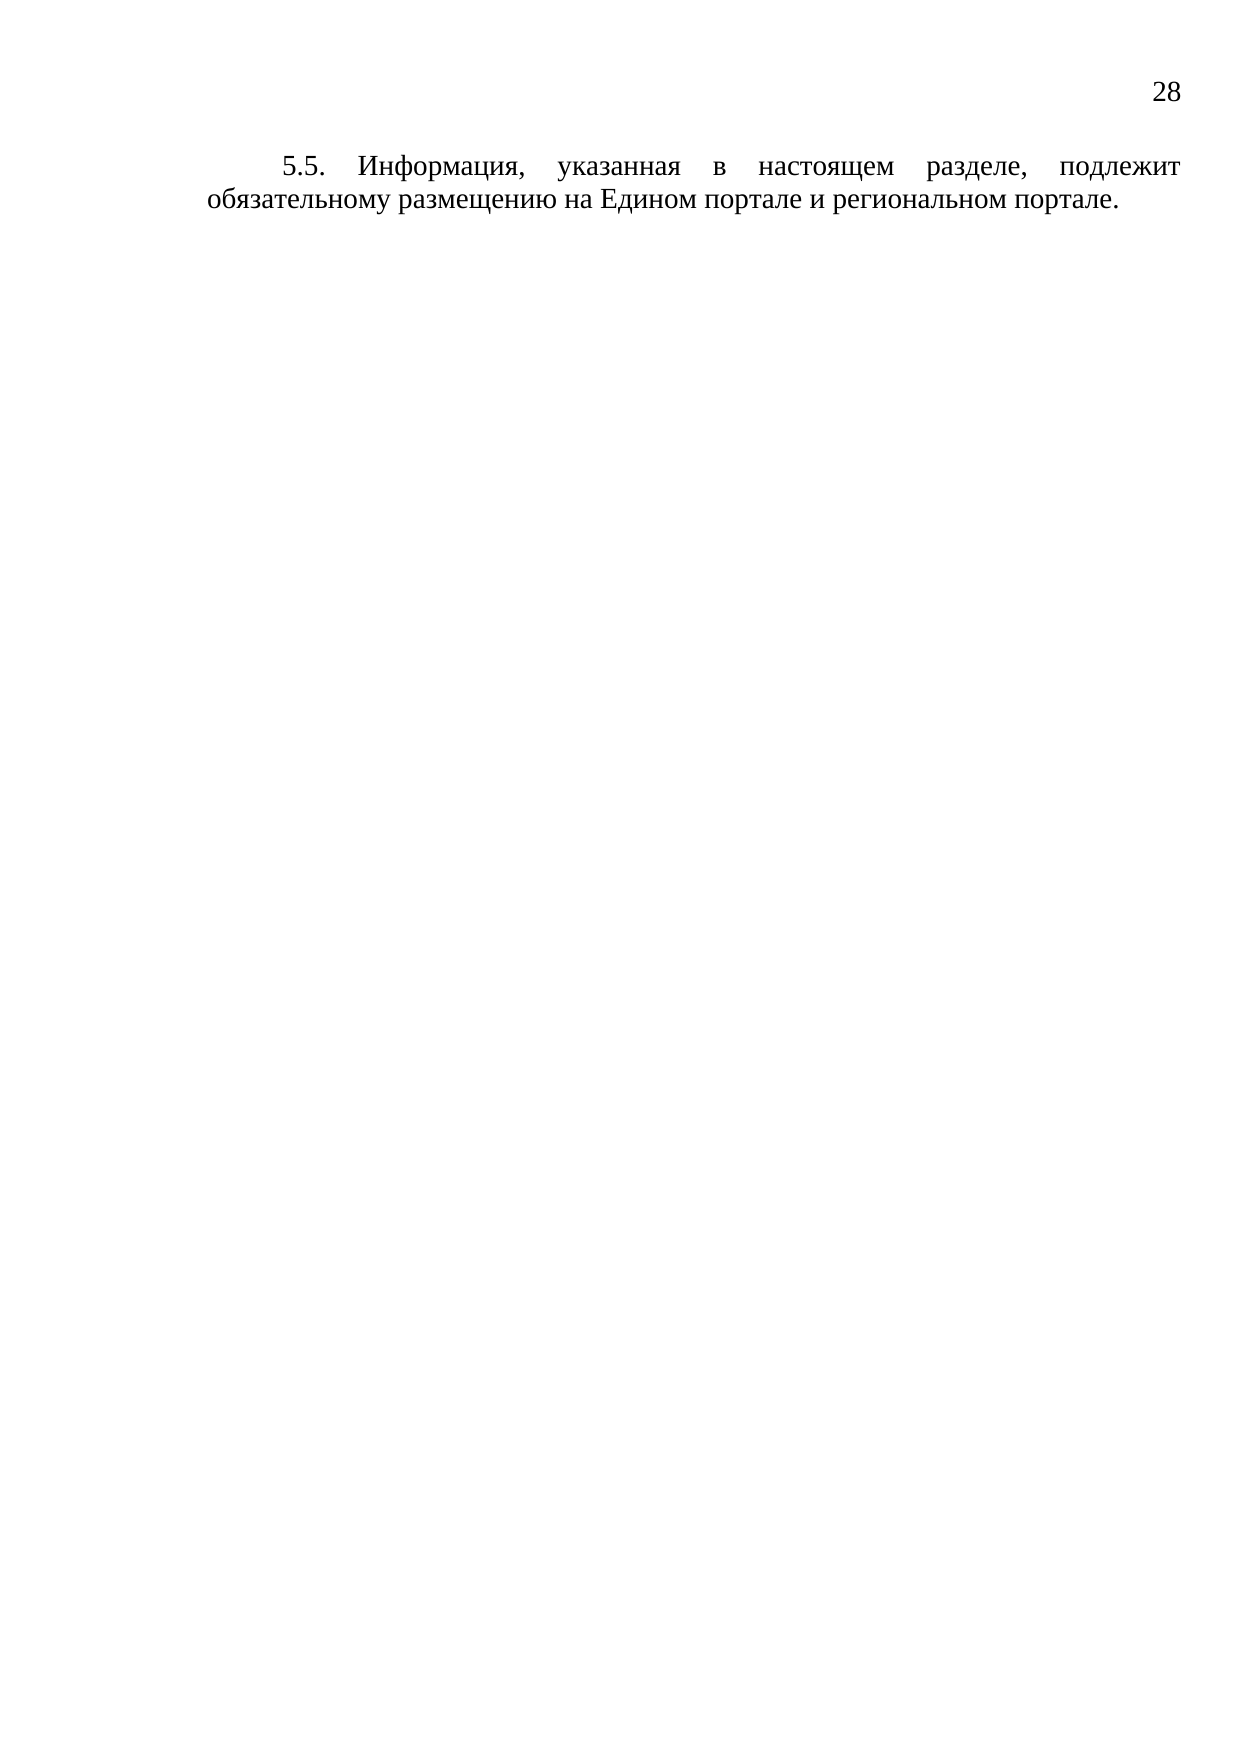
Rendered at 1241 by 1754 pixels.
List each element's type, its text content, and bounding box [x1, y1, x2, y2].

text 5.5. Информация, указанная в настоящем разделе, подлежит обязательному размещению на Едином портале и региональном портале. [207, 148, 1181, 215]
